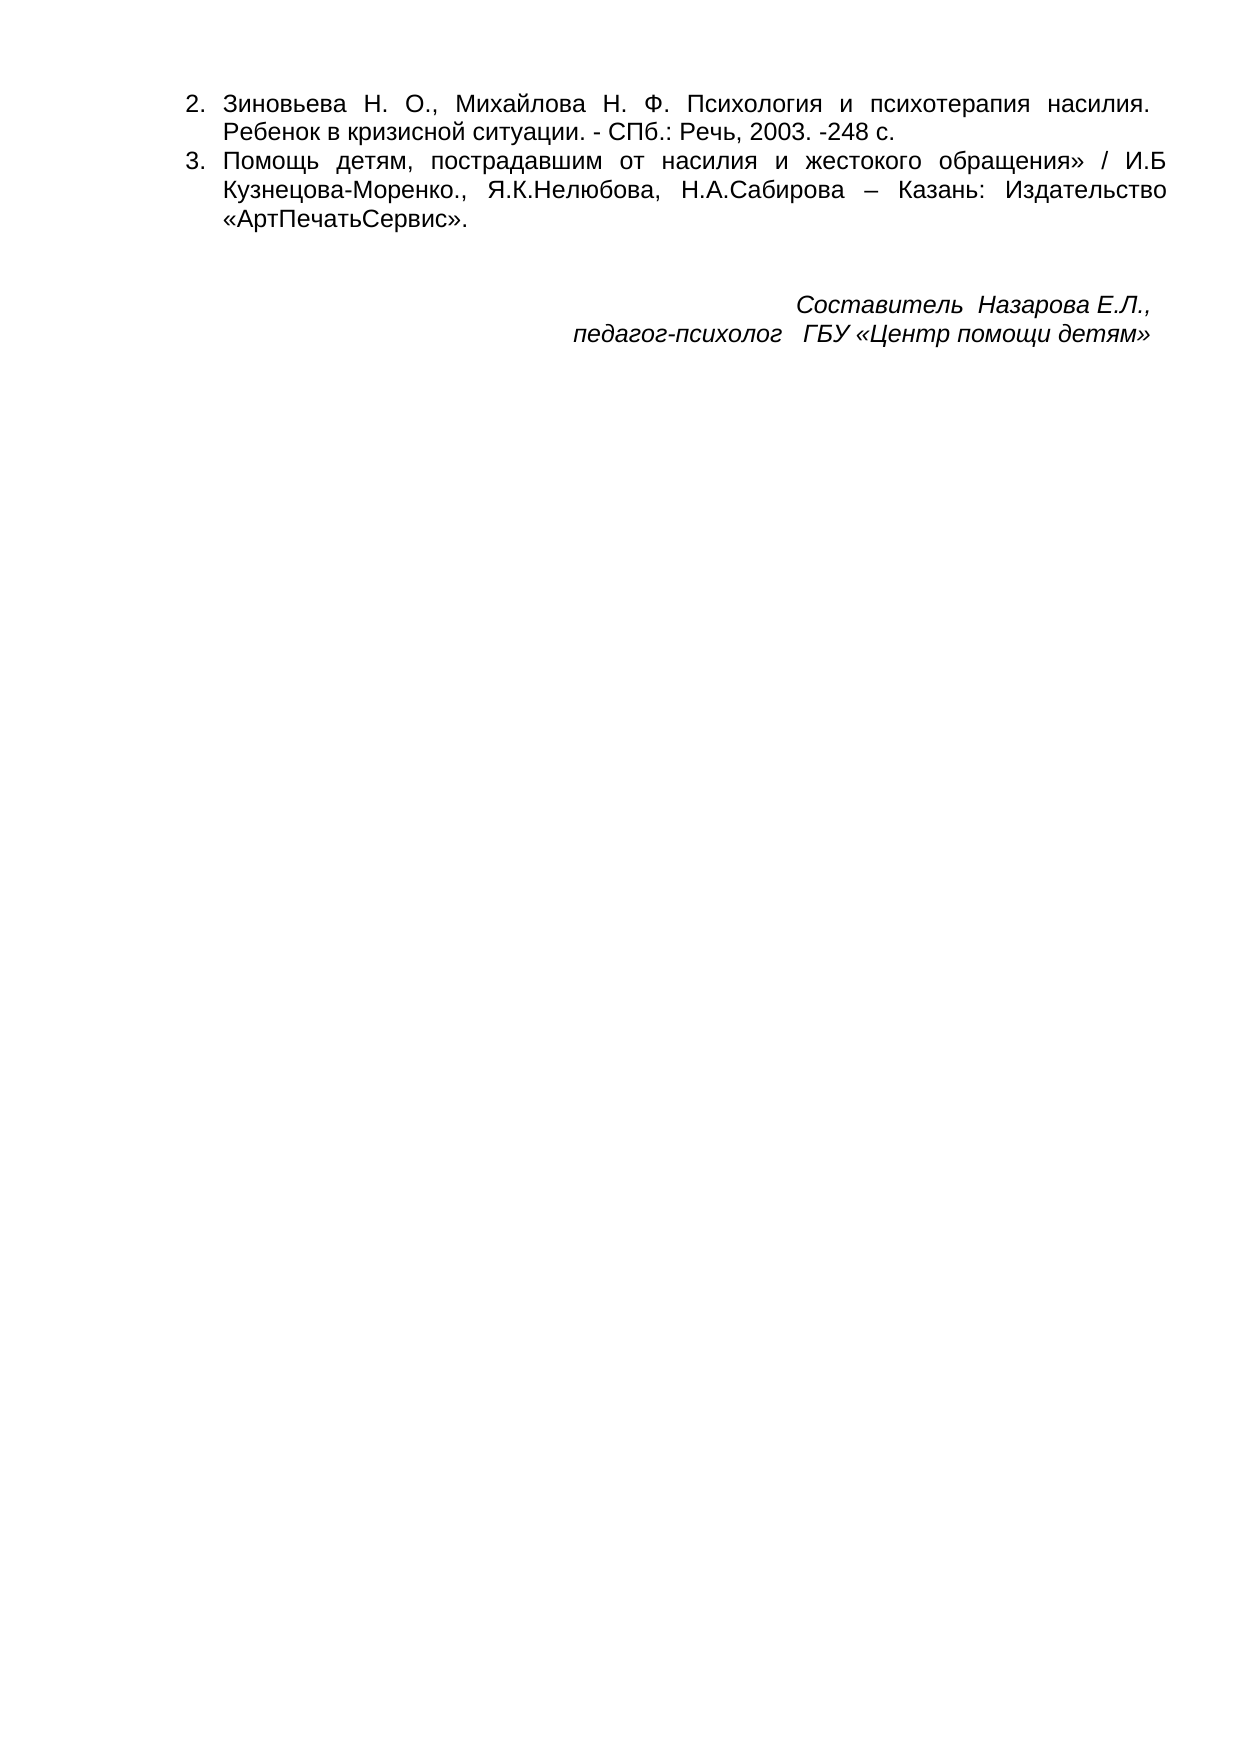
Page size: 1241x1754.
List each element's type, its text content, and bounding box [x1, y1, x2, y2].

list Зиновьева Н. О., Михайлова Н. Ф. Психология и психотерапия насилия. Ребенок в кризисной ситуации. - СПб.: Речь, 2003. -248 с. [185, 89, 1152, 146]
text Составитель Назарова Е.Л., [148, 290, 1152, 319]
text педагог-психолог ГБУ «Центр помощи детям» [148, 319, 1152, 347]
list Помощь детям, пострадавшим от насилия и жестокого обращения» / И.Б Кузнецова-Моренко., Я.К.Нелюбова, Н.А.Сабирова – Казань: Издательство «АртПечатьСервис». [185, 146, 1168, 232]
